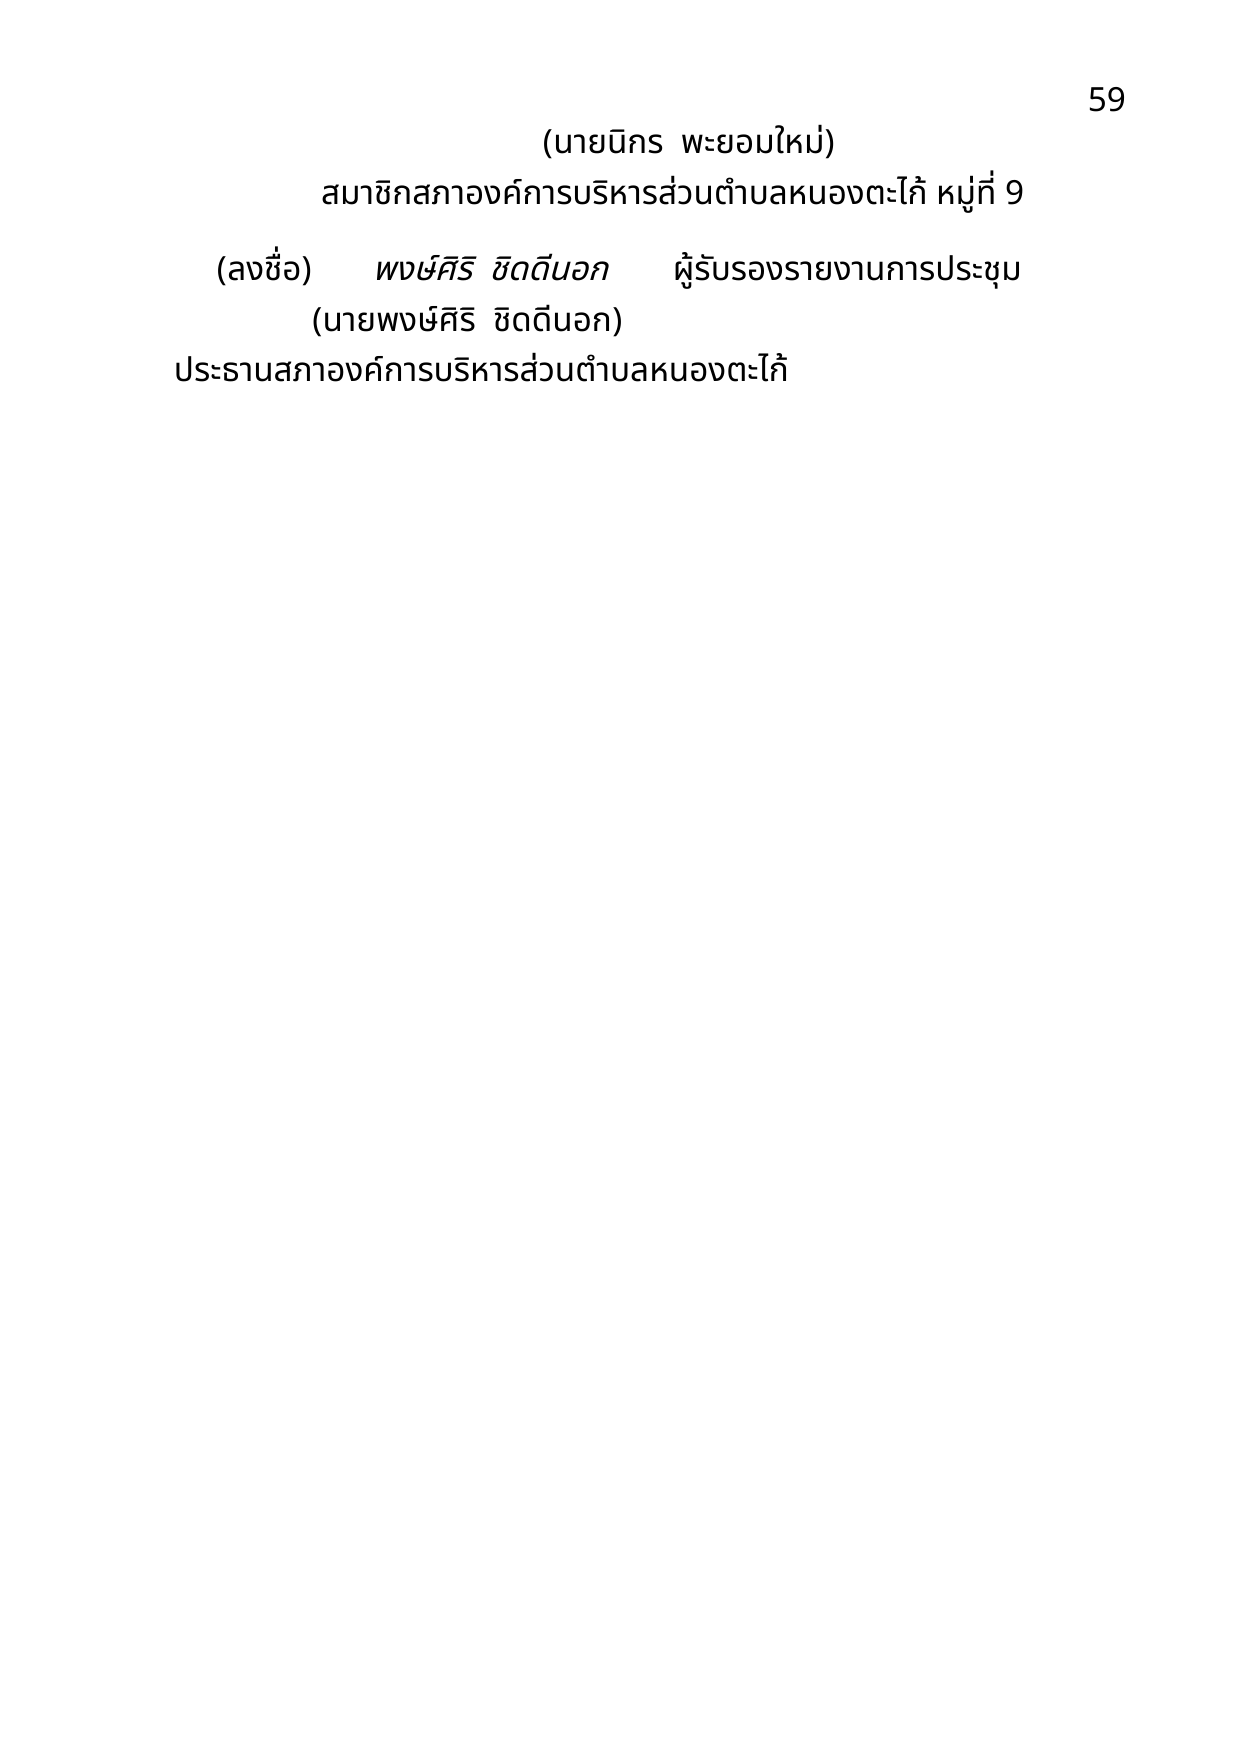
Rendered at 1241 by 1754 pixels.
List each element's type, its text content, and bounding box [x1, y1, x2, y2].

text สมาชิกสภาองค์การบริหารส่วนตำบลหนองตะไก้ หมู่ที่ 9 [148, 169, 1171, 219]
text (นายพงษ์ศิริ ชิดดีนอก) [148, 295, 1171, 346]
text (ลงชื่อ) พงษ์ศิริ ชิดดีนอก ผู้รับรองรายงานการประชุม [148, 245, 1171, 295]
text ประธานสภาองค์การบริหารส่วนตำบลหนองตะไก้ [148, 346, 1167, 396]
text (นายนิกร พะยอมใหม่) [373, 118, 1171, 169]
